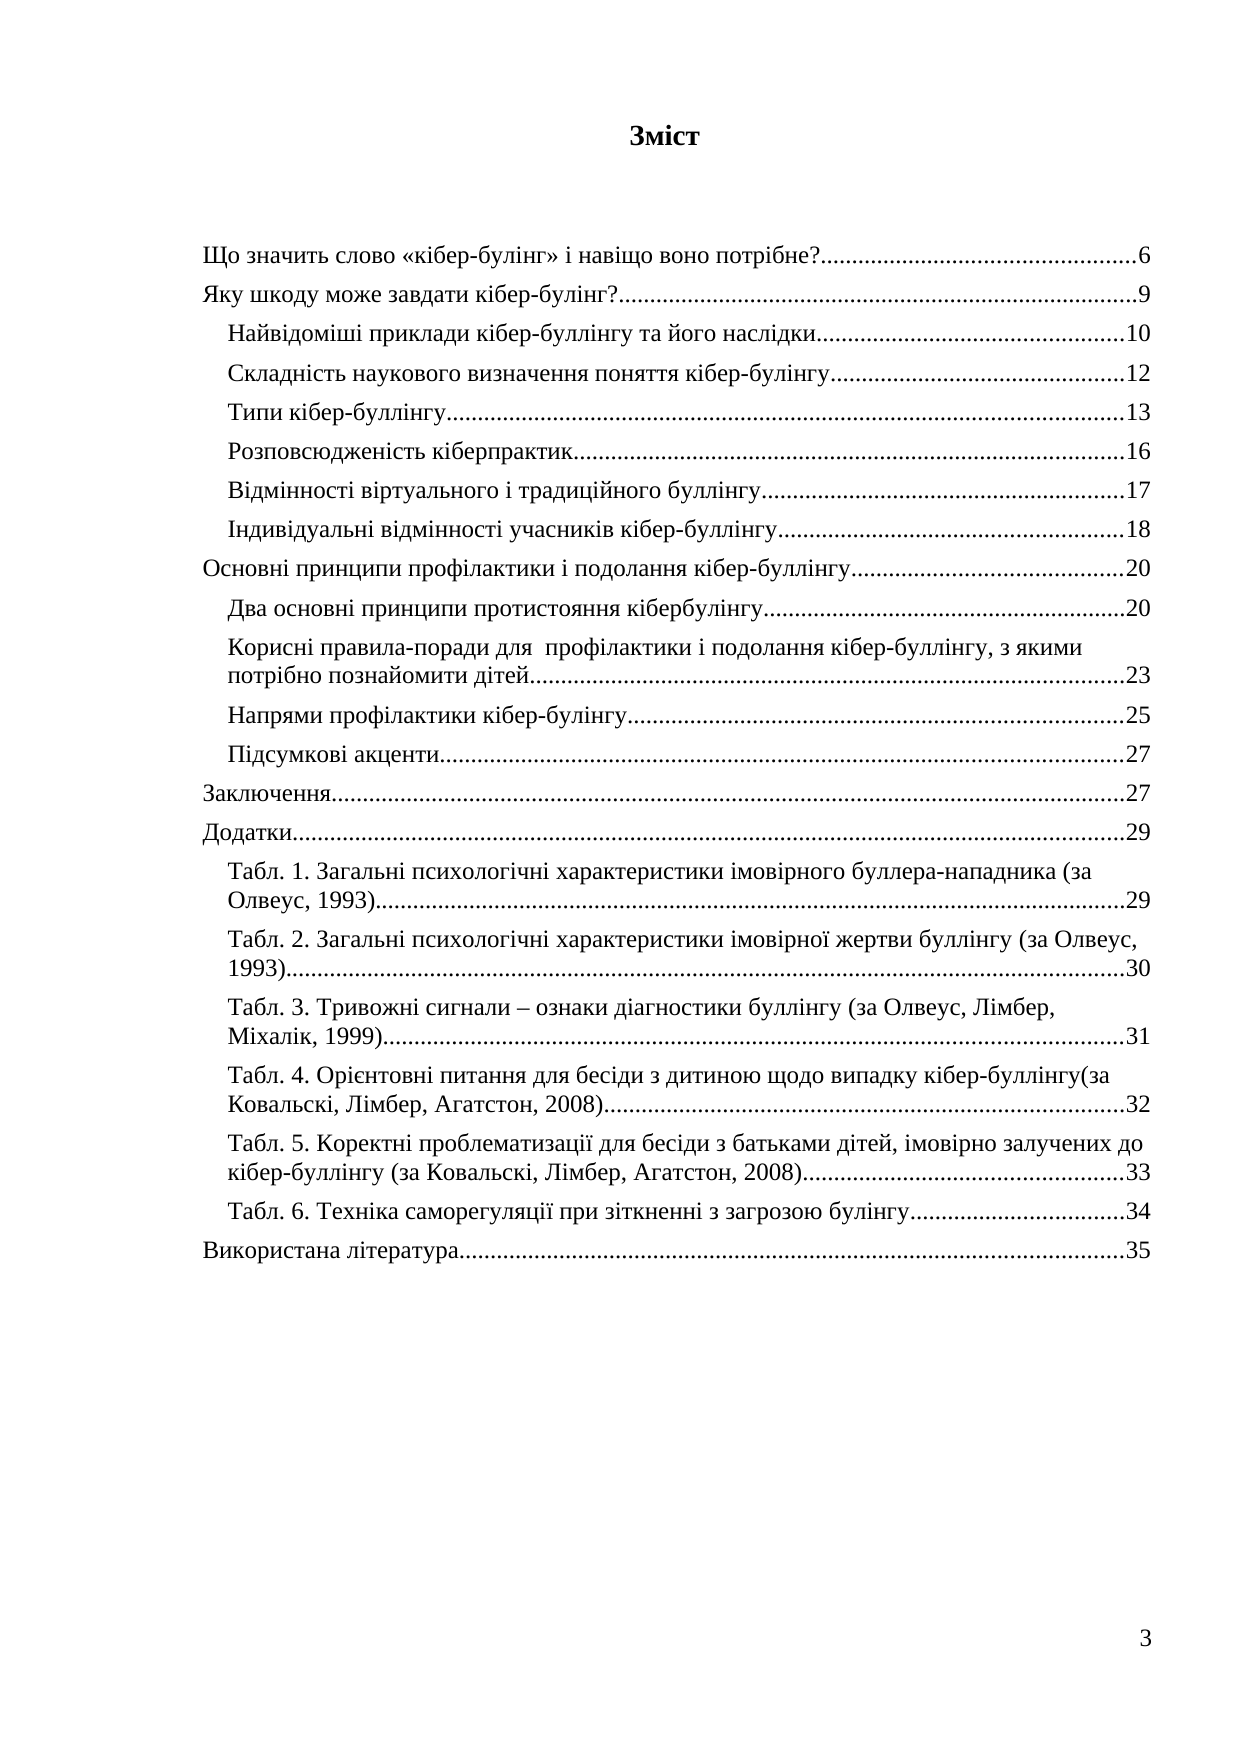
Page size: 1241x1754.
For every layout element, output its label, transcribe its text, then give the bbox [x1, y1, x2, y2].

text Зміст [177, 118, 1152, 152]
